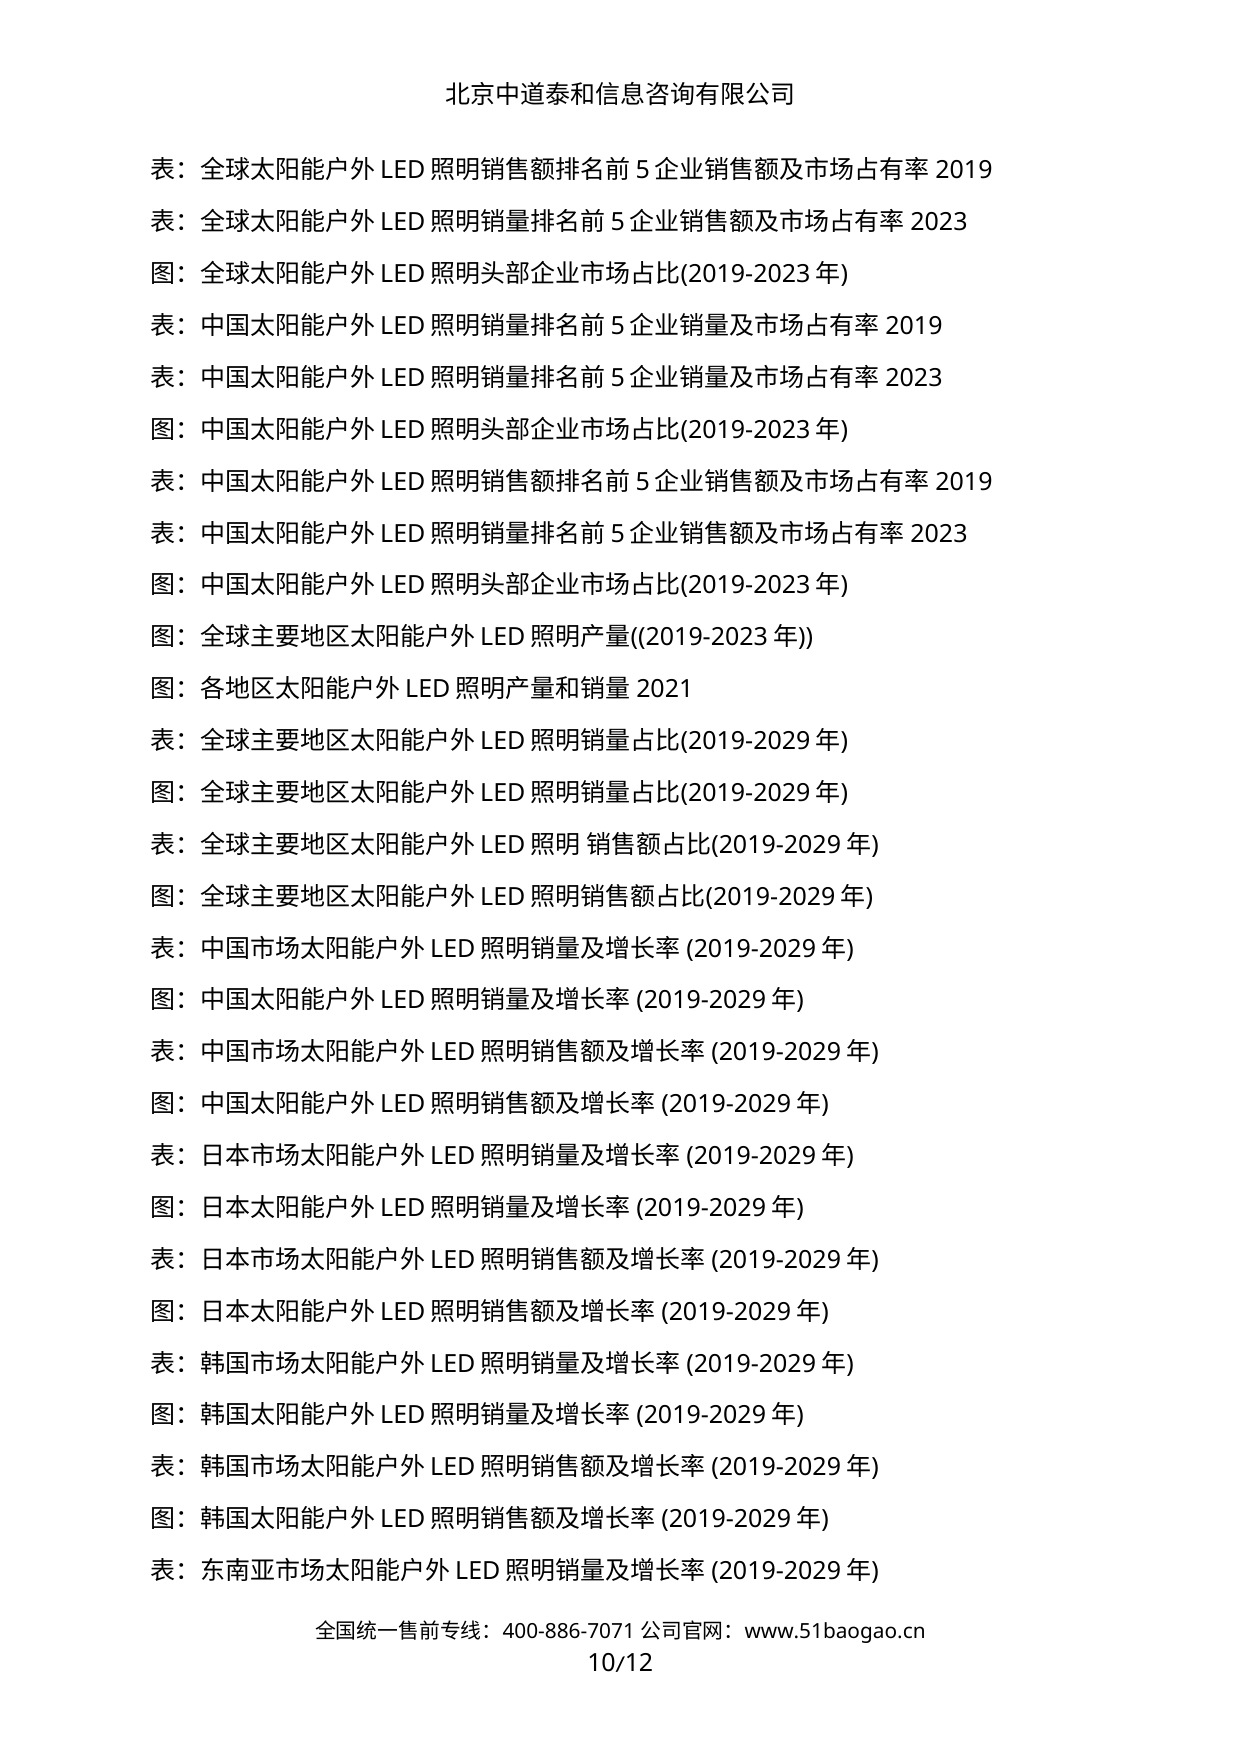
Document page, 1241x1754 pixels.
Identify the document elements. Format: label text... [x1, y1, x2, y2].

text 图：中国太阳能户外LED照明头部企业市场占比(2019-2023年) [150, 565, 1090, 601]
text 表：中国市场太阳能户外LED照明销量及增长率 (2019-2029年) [150, 928, 1090, 964]
text 图：全球主要地区太阳能户外LED照明销量占比(2019-2029年) [150, 772, 1090, 809]
text 表：全球主要地区太阳能户外LED照明销量占比(2019-2029年) [150, 721, 1090, 757]
text 图：全球太阳能户外LED照明头部企业市场占比(2019-2023年) [150, 254, 1090, 290]
text 图：全球主要地区太阳能户外LED照明产量((2019-2023年)) [150, 617, 1090, 653]
text 表：全球主要地区太阳能户外LED照明 销售额占比(2019-2029年) [150, 824, 1090, 861]
text 图：中国太阳能户外LED照明销量及增长率 (2019-2029年) [150, 980, 1090, 1016]
text 表：中国太阳能户外LED照明销售额排名前5企业销售额及市场占有率 2019 [150, 461, 1090, 497]
text 图：日本太阳能户外LED照明销量及增长率 (2019-2029年) [150, 1187, 1090, 1224]
text 图：韩国太阳能户外LED照明销售额及增长率 (2019-2029年) [150, 1499, 1090, 1535]
text 表：中国市场太阳能户外LED照明销售额及增长率 (2019-2029年) [150, 1032, 1090, 1068]
text 表：全球太阳能户外LED照明销量排名前5企业销售额及市场占有率 2023 [150, 202, 1090, 238]
text 表：东南亚市场太阳能户外LED照明销量及增长率 (2019-2029年) [150, 1551, 1090, 1587]
text 图：各地区太阳能户外LED照明产量和销量 2021 [150, 669, 1090, 705]
text 表：韩国市场太阳能户外LED照明销售额及增长率 (2019-2029年) [150, 1447, 1090, 1483]
text 图：全球主要地区太阳能户外LED照明销售额占比(2019-2029年) [150, 876, 1090, 912]
text 图：中国太阳能户外LED照明销售额及增长率 (2019-2029年) [150, 1084, 1090, 1120]
text 表：中国太阳能户外LED照明销量排名前5企业销量及市场占有率 2023 [150, 357, 1090, 394]
text 表：韩国市场太阳能户外LED照明销量及增长率 (2019-2029年) [150, 1343, 1090, 1379]
text 表：中国太阳能户外LED照明销量排名前5企业销量及市场占有率 2019 [150, 306, 1090, 342]
text 表：日本市场太阳能户外LED照明销量及增长率 (2019-2029年) [150, 1136, 1090, 1172]
text 图：日本太阳能户外LED照明销售额及增长率 (2019-2029年) [150, 1291, 1090, 1327]
text 表：全球太阳能户外LED照明销售额排名前5企业销售额及市场占有率 2019 [150, 150, 1090, 186]
text 图：韩国太阳能户外LED照明销量及增长率 (2019-2029年) [150, 1395, 1090, 1431]
text 表：日本市场太阳能户外LED照明销售额及增长率 (2019-2029年) [150, 1239, 1090, 1276]
text 表：中国太阳能户外LED照明销量排名前5企业销售额及市场占有率 2023 [150, 513, 1090, 549]
text 图：中国太阳能户外LED照明头部企业市场占比(2019-2023年) [150, 409, 1090, 446]
